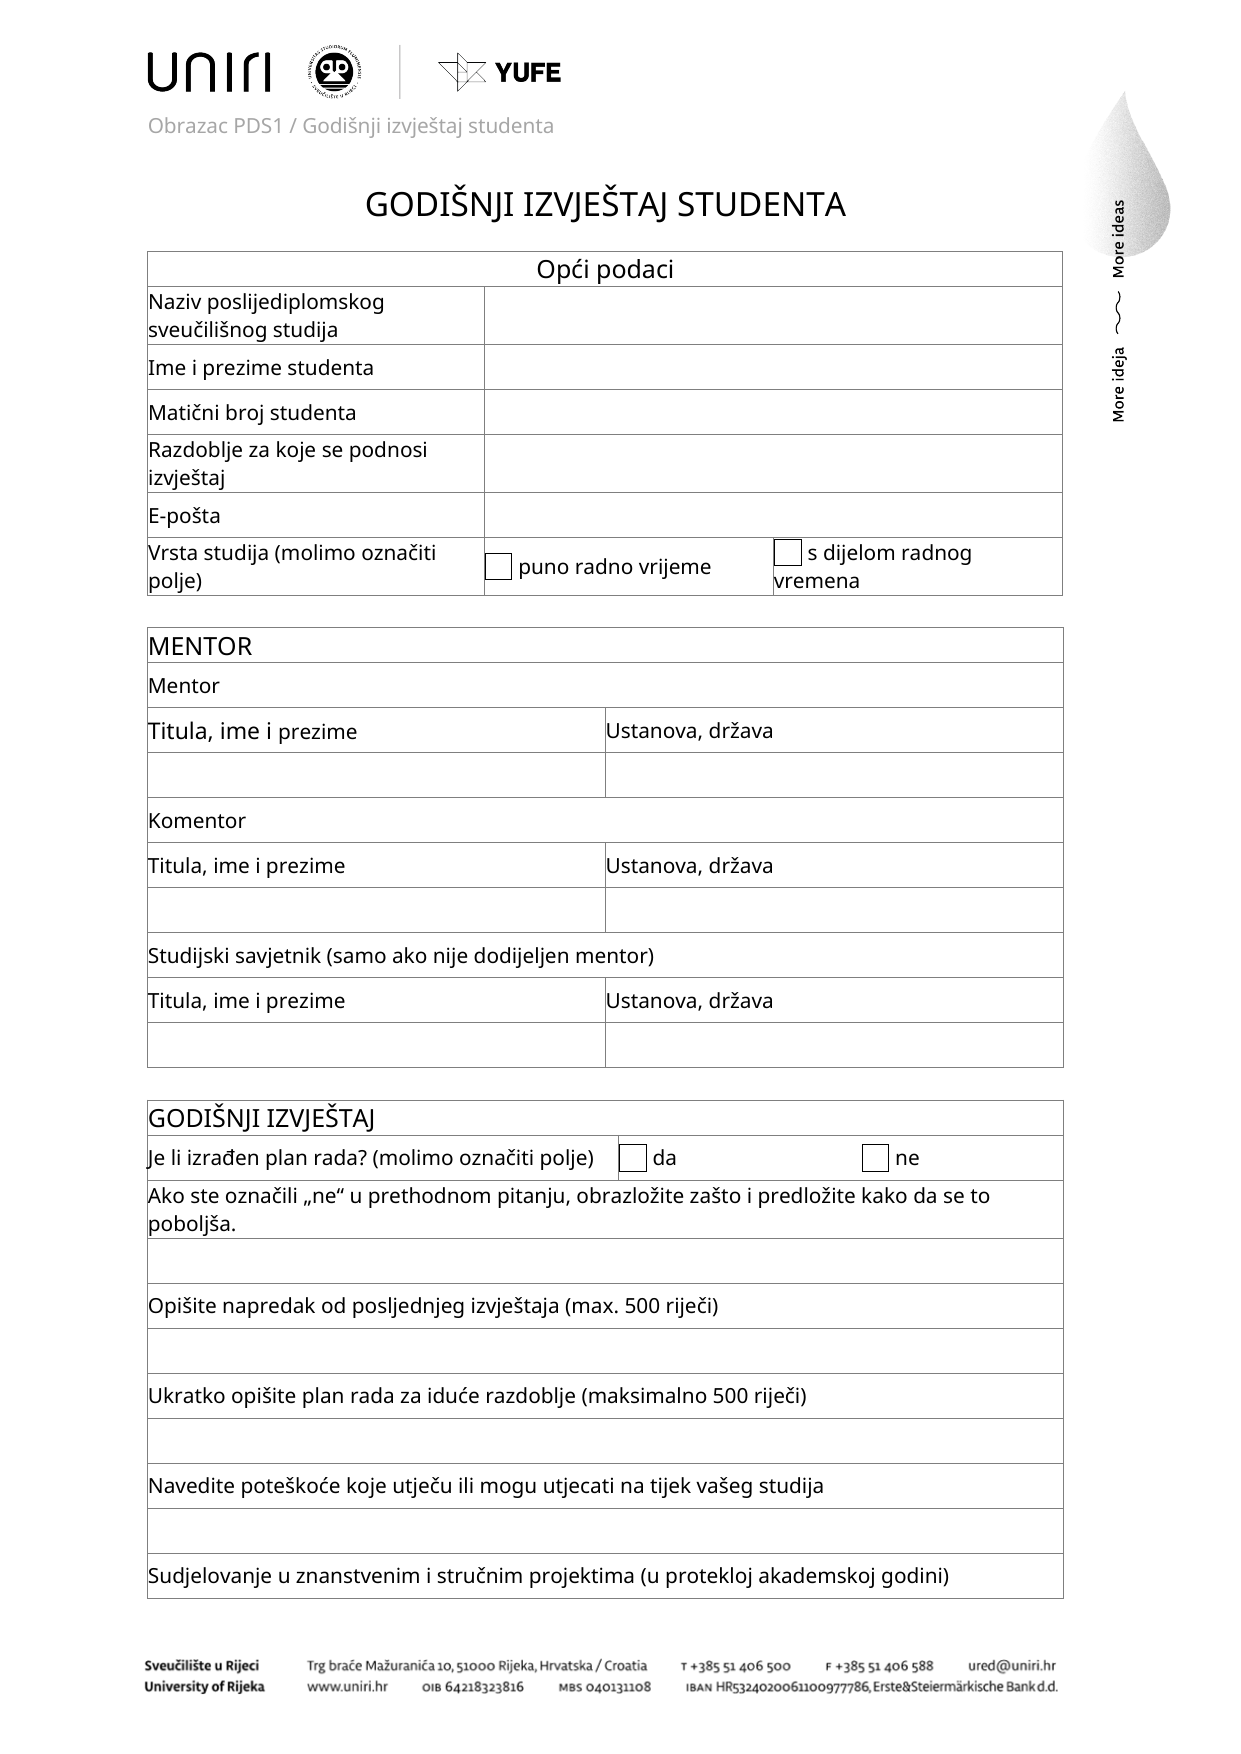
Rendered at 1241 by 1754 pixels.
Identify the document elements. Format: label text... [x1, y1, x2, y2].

table_cell [606, 888, 1063, 932]
text GODIŠNJI IZVJEŠTAJ STUDENTA [148, 181, 1063, 226]
table_header MENTOR [148, 628, 1063, 662]
table_cell [148, 888, 605, 932]
table_cell [485, 390, 1062, 434]
table_header Opći podaci [148, 252, 1062, 286]
table_cell [606, 1023, 1063, 1067]
table_cell [148, 1509, 1063, 1553]
picture [1057, 88, 1185, 427]
table_cell Ustanova, država [606, 708, 1063, 752]
table_cell [485, 435, 1062, 492]
table_cell Vrsta studija (molimo označiti polje) [148, 538, 484, 595]
table_cell Matični broj studenta [148, 390, 484, 434]
table_cell da ne [619, 1136, 1063, 1180]
table_cell Navedite poteškoće koje utječu ili mogu utjecati na tijek vašeg studija [148, 1464, 1063, 1508]
table_header GODIŠNJI IZVJEŠTAJ [148, 1101, 1063, 1135]
table_cell Ime i prezime studenta [148, 345, 484, 389]
table_cell Opišite napredak od posljednjeg izvještaja (max. 500 riječi) [148, 1284, 1063, 1328]
table_cell Komentor [148, 798, 1063, 842]
table_cell Titula, ime i prezime [148, 843, 605, 887]
table_cell [485, 493, 1062, 537]
table_cell [485, 287, 1062, 344]
table_cell Naziv poslijediplomskog sveučilišnog studija [148, 287, 484, 344]
table_cell [148, 1023, 605, 1067]
picture [143, 1657, 1059, 1699]
table_cell [148, 1329, 1063, 1373]
table_cell Ako ste označili „ne“ u prethodnom pitanju, obrazložite zašto i predložite kako da se to poboljša. [148, 1181, 1063, 1238]
table_cell puno radno vrijeme [485, 538, 773, 595]
table_cell Titula, ime i prezime [148, 978, 605, 1022]
table_cell Je li izrađen plan rada? (molimo označiti polje) [148, 1136, 618, 1180]
table_cell Titula, ime i prezime [148, 708, 605, 752]
table_cell [148, 753, 605, 797]
table_cell Studijski savjetnik (samo ako nije dodijeljen mentor) [148, 933, 1063, 977]
table_cell s dijelom radnog vremena [774, 538, 1062, 595]
table_cell [148, 1239, 1063, 1283]
picture [147, 44, 561, 99]
table_cell Ukratko opišite plan rada za iduće razdoblje (maksimalno 500 riječi) [148, 1374, 1063, 1418]
table_cell [148, 1419, 1063, 1463]
table_cell [606, 753, 1063, 797]
table_cell Razdoblje za koje se podnosi izvještaj [148, 435, 484, 492]
table_cell Ustanova, država [606, 978, 1063, 1022]
table_cell Ustanova, država [606, 843, 1063, 887]
table_cell E-pošta [148, 493, 484, 537]
table_cell Sudjelovanje u znanstvenim i stručnim projektima (u protekloj akademskoj godini) [148, 1554, 1063, 1598]
table_cell [485, 345, 1062, 389]
table_cell Mentor [148, 663, 1063, 707]
